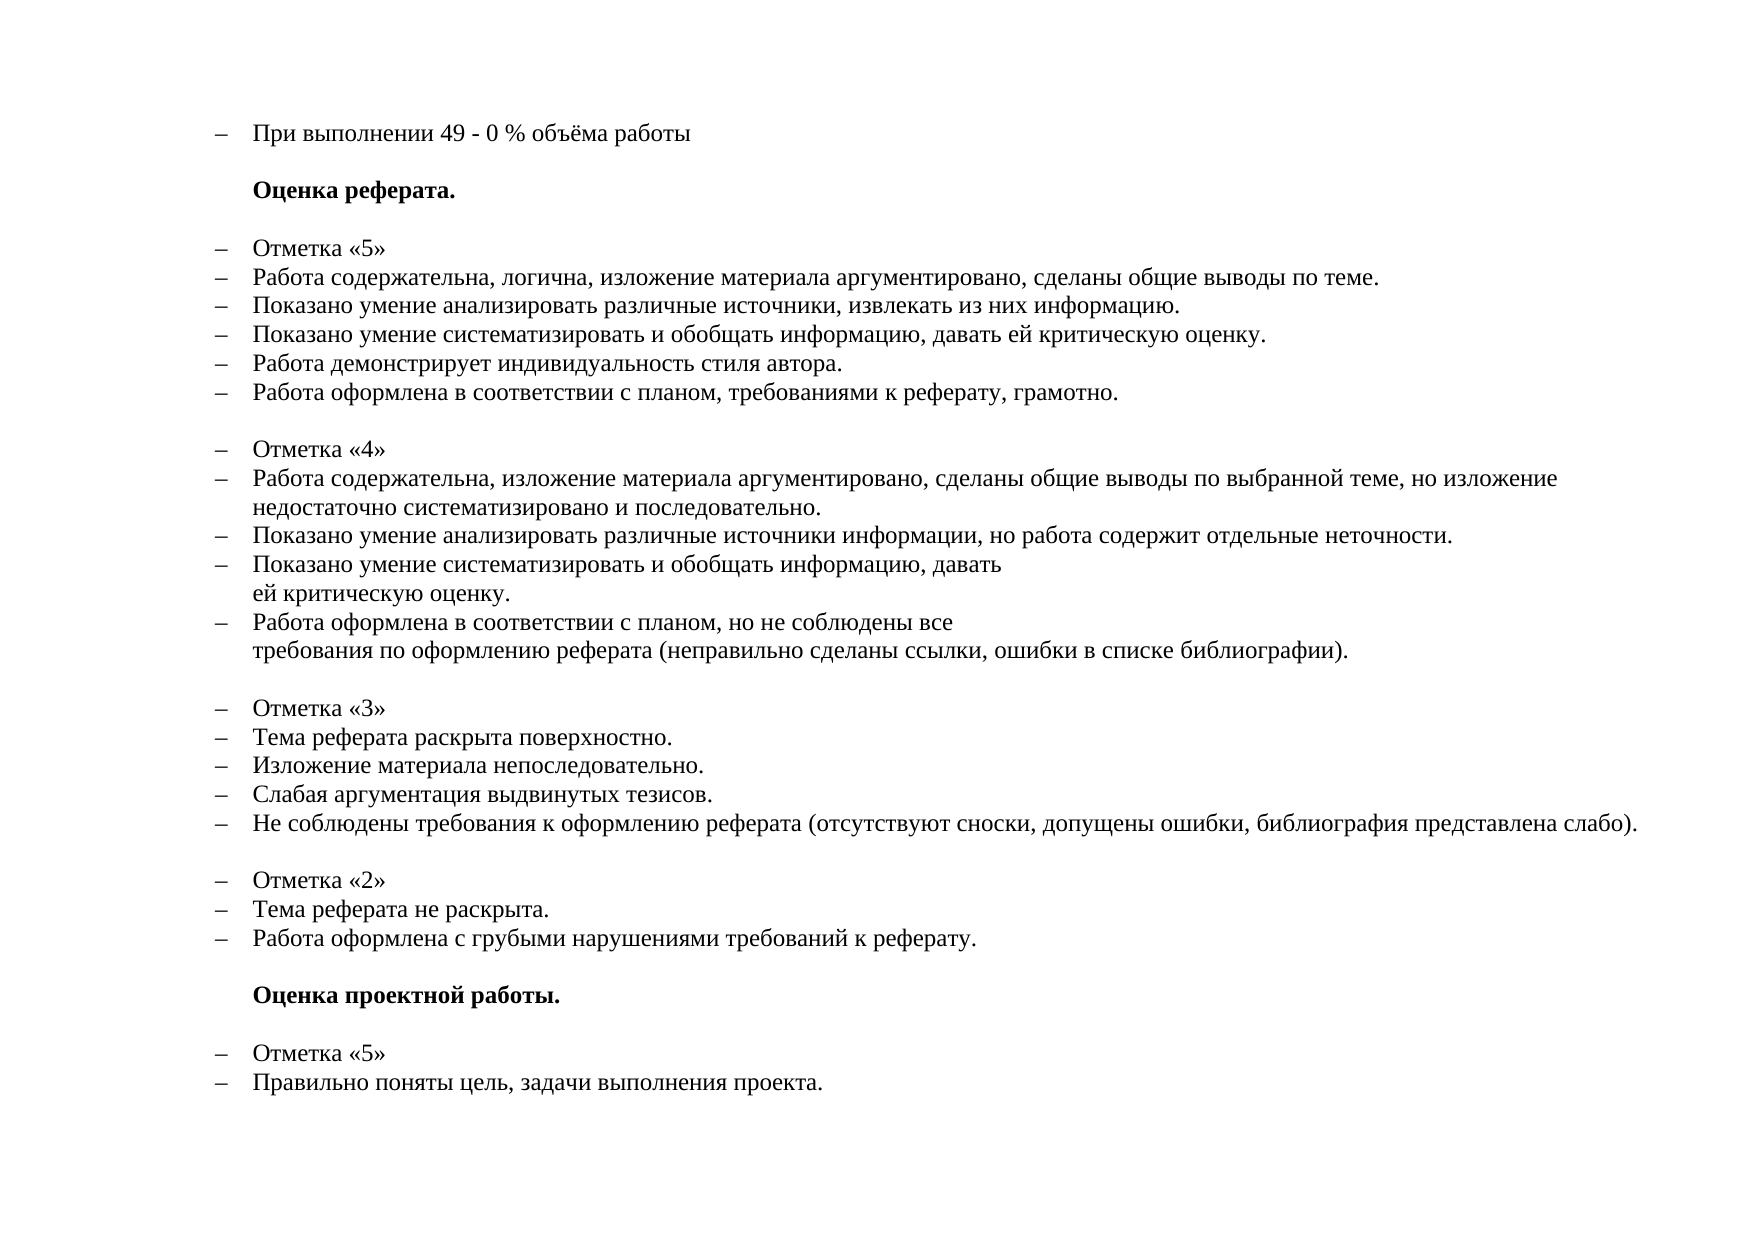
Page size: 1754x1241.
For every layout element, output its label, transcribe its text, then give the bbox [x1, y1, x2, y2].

list Оценка реферата. [252, 176, 1665, 204]
list Отметка «3» [215, 693, 1665, 722]
list Отметка «2» [215, 866, 1665, 894]
list Изложение материала непоследовательно. [215, 751, 1665, 779]
list Работа содержательна, логична, изложение материала аргументировано, сделаны общие выводы по теме. [215, 262, 1665, 291]
list Работа содержательна, изложение материала аргументировано, сделаны общие выводы по выбранной теме, но изложение недостаточно систематизировано и последовательно. [215, 463, 1665, 521]
list Работа оформлена в соответствии с планом, требованиями к реферату, грамотно. [215, 377, 1665, 406]
list При выполнении 49 - 0 % объёма работы [215, 118, 1665, 147]
list Правильно поняты цель, задачи выполнения проекта. [215, 1067, 1665, 1096]
list Оценка проектной работы. [252, 981, 1665, 1009]
list Работа демонстрирует индивидуальность стиля автора. [215, 348, 1665, 377]
list Тема реферата не раскрыта. [215, 894, 1665, 923]
list Тема реферата раскрыта поверхностно. [215, 722, 1665, 751]
list Отметка «5» [215, 233, 1665, 262]
list Показано умение анализировать различные источники информации, но работа содержит отдельные неточности. [215, 521, 1665, 549]
list Отметка «4» [215, 434, 1665, 463]
list Показано умение анализировать различные источники, извлекать из них информацию. [215, 291, 1665, 319]
list Отметка «5» [215, 1038, 1665, 1067]
list Слабая аргументация выдвинутых тезисов. [215, 779, 1665, 808]
list Работа оформлена в соответствии с планом, но не соблюдены все требования по оформлению реферата (неправильно сделаны ссылки, ошибки в списке библиографии). [215, 607, 1665, 664]
list Работа оформлена с грубыми нарушениями требований к реферату. [215, 923, 1665, 952]
list Не соблюдены требования к оформлению реферата (отсутствуют сноски, допущены ошибки, библиография представлена слабо). [215, 808, 1665, 837]
list Показано умение систематизировать и обобщать информацию, давать ей критическую оценку. [215, 319, 1665, 348]
list Показано умение систематизировать и обобщать информацию, давать ей критическую оценку. [215, 549, 1665, 607]
